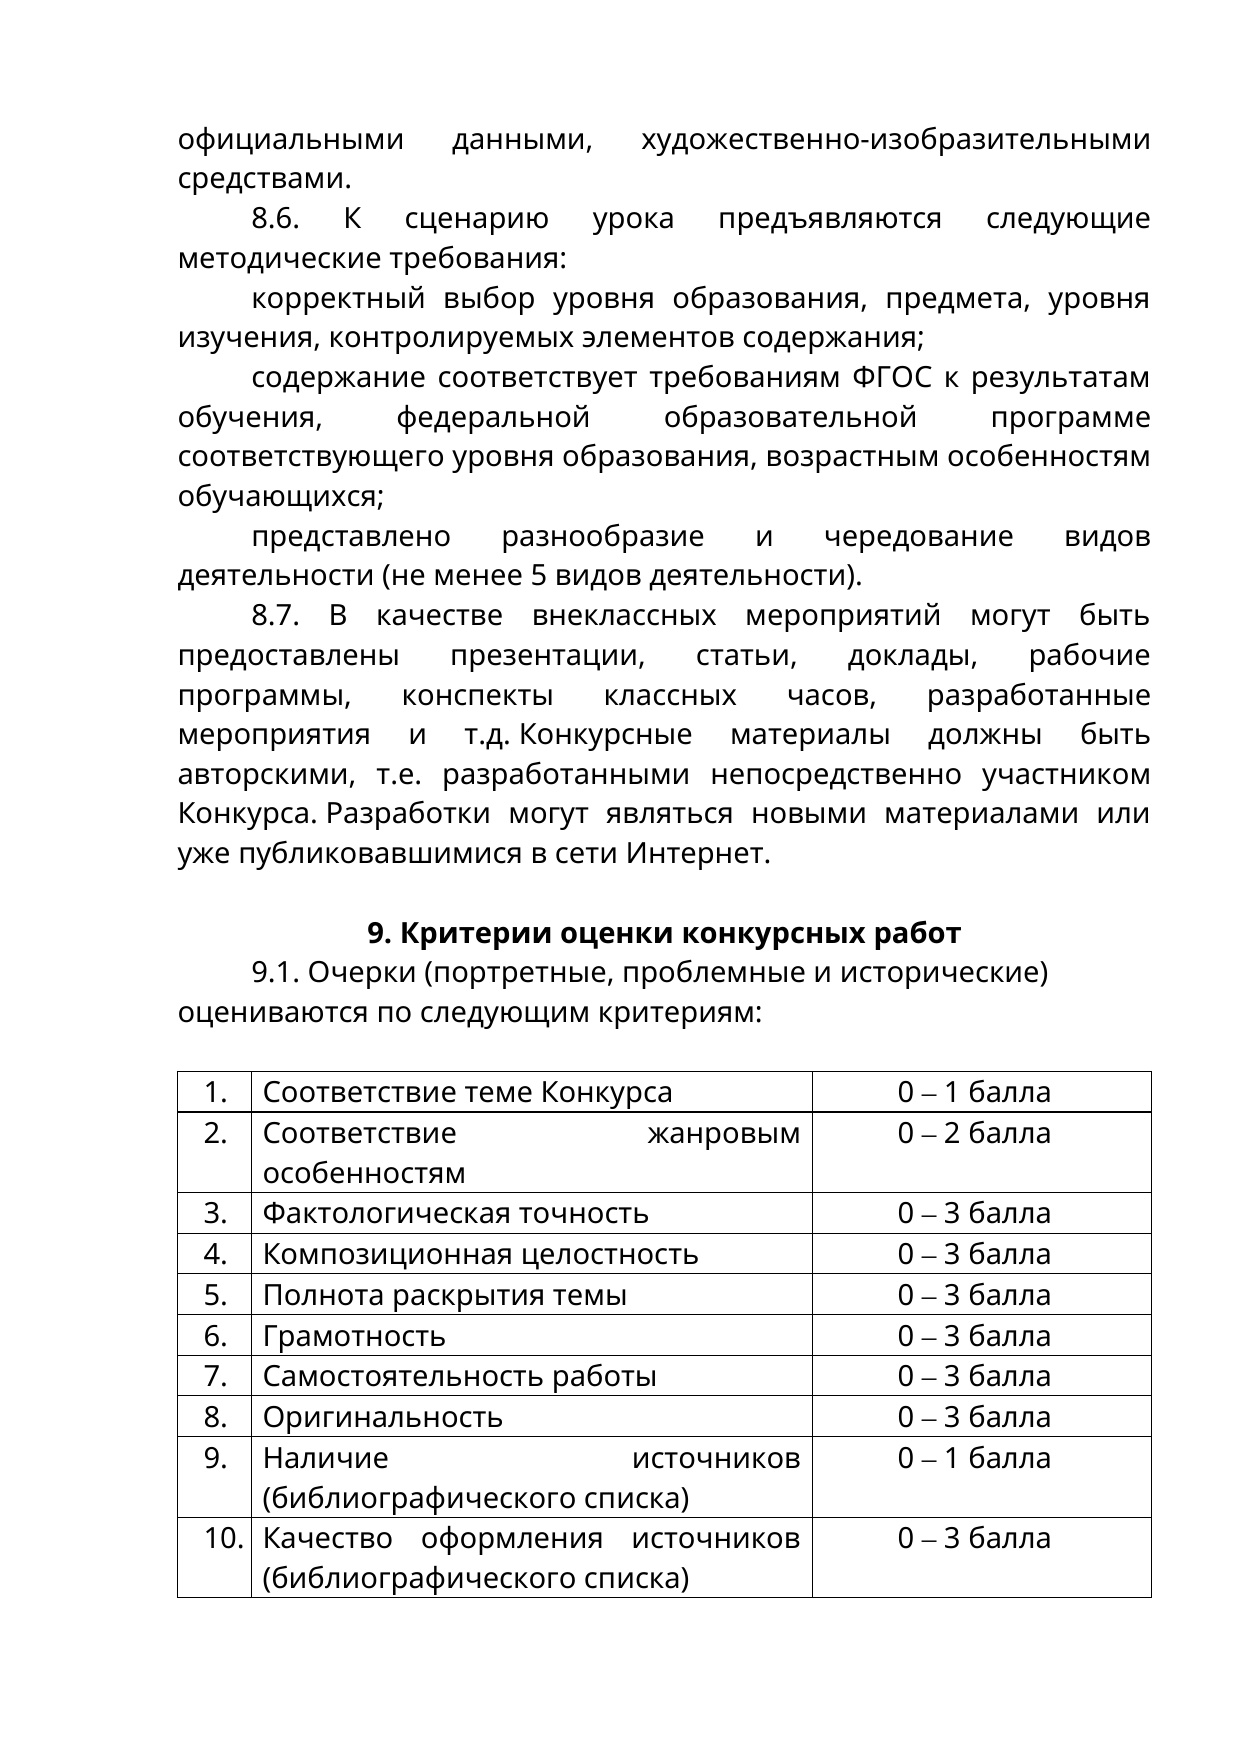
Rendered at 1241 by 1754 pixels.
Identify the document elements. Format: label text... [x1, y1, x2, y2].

table_cell Качество оформления источников (библиографического списка) [252, 1518, 812, 1597]
table_cell Наличие источников (библиографического списка) [252, 1437, 812, 1517]
table_cell 0 ‒ 1 балла [813, 1437, 1151, 1517]
table_cell [178, 1193, 251, 1232]
table_cell [178, 1274, 251, 1314]
table_cell [178, 1437, 251, 1517]
table_cell Соответствие жанровым особенностям [252, 1113, 812, 1192]
table_header Соответствие теме Конкурса [252, 1072, 812, 1111]
table_cell 0 ‒ 2 балла [813, 1113, 1151, 1192]
table_cell Самостоятельность работы [252, 1356, 812, 1395]
table_cell Грамотность [252, 1315, 812, 1355]
text содержание соответствует требованиям ФГОС к результатам обучения, федеральной образовательной программе соответствующего уровня образования, возрастным особенностям обучающихся; [177, 356, 1152, 515]
text 8.6. К сценарию урока предъявляются следующие методические требования: [177, 197, 1152, 277]
table_cell 0 ‒ 3 балла [813, 1356, 1151, 1395]
text корректный выбор уровня образования, предмета, уровня изучения, контролируемых элементов содержания; [177, 277, 1152, 356]
text представлено разнообразие и чередование видов деятельности (не менее 5 видов деятельности). [177, 515, 1152, 594]
table_cell [178, 1518, 251, 1597]
text 8.7. В качестве внеклассных мероприятий могут быть предоставлены презентации, статьи, доклады, рабочие программы, конспекты классных часов, разработанные мероприятия и т.д. Конкурсные материалы должны быть авторскими, т.е. разработанными непосредственно участником Конкурса. Разработки могут являться новыми материалами или уже публиковавшимися в сети Интернет. [177, 594, 1152, 872]
text 9. Критерии оценки конкурсных работ [177, 912, 1152, 952]
table_cell Фактологическая точность [252, 1193, 812, 1232]
table_cell Полнота раскрытия темы [252, 1274, 812, 1314]
table_cell 0 ‒ 3 балла [813, 1396, 1151, 1436]
table_cell Оригинальность [252, 1396, 812, 1436]
text 9.1. Очерки (портретные, проблемные и исторические) оцениваются по следующим критериям: [177, 952, 1152, 1031]
table_cell 0 ‒ 3 балла [813, 1234, 1151, 1273]
table_header [178, 1072, 251, 1111]
table_cell [178, 1396, 251, 1436]
table_cell [178, 1315, 251, 1355]
table_cell Композиционная целостность [252, 1234, 812, 1273]
table_cell 0 ‒ 3 балла [813, 1193, 1151, 1232]
table_header 0 ‒ 1 балла [813, 1072, 1151, 1111]
table_cell 0 ‒ 3 балла [813, 1518, 1151, 1597]
table_cell [178, 1234, 251, 1273]
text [177, 118, 1152, 197]
table_cell 0 ‒ 3 балла [813, 1315, 1151, 1355]
table_cell 0 ‒ 3 балла [813, 1274, 1151, 1314]
table_cell [178, 1356, 251, 1395]
table_cell [178, 1113, 251, 1192]
